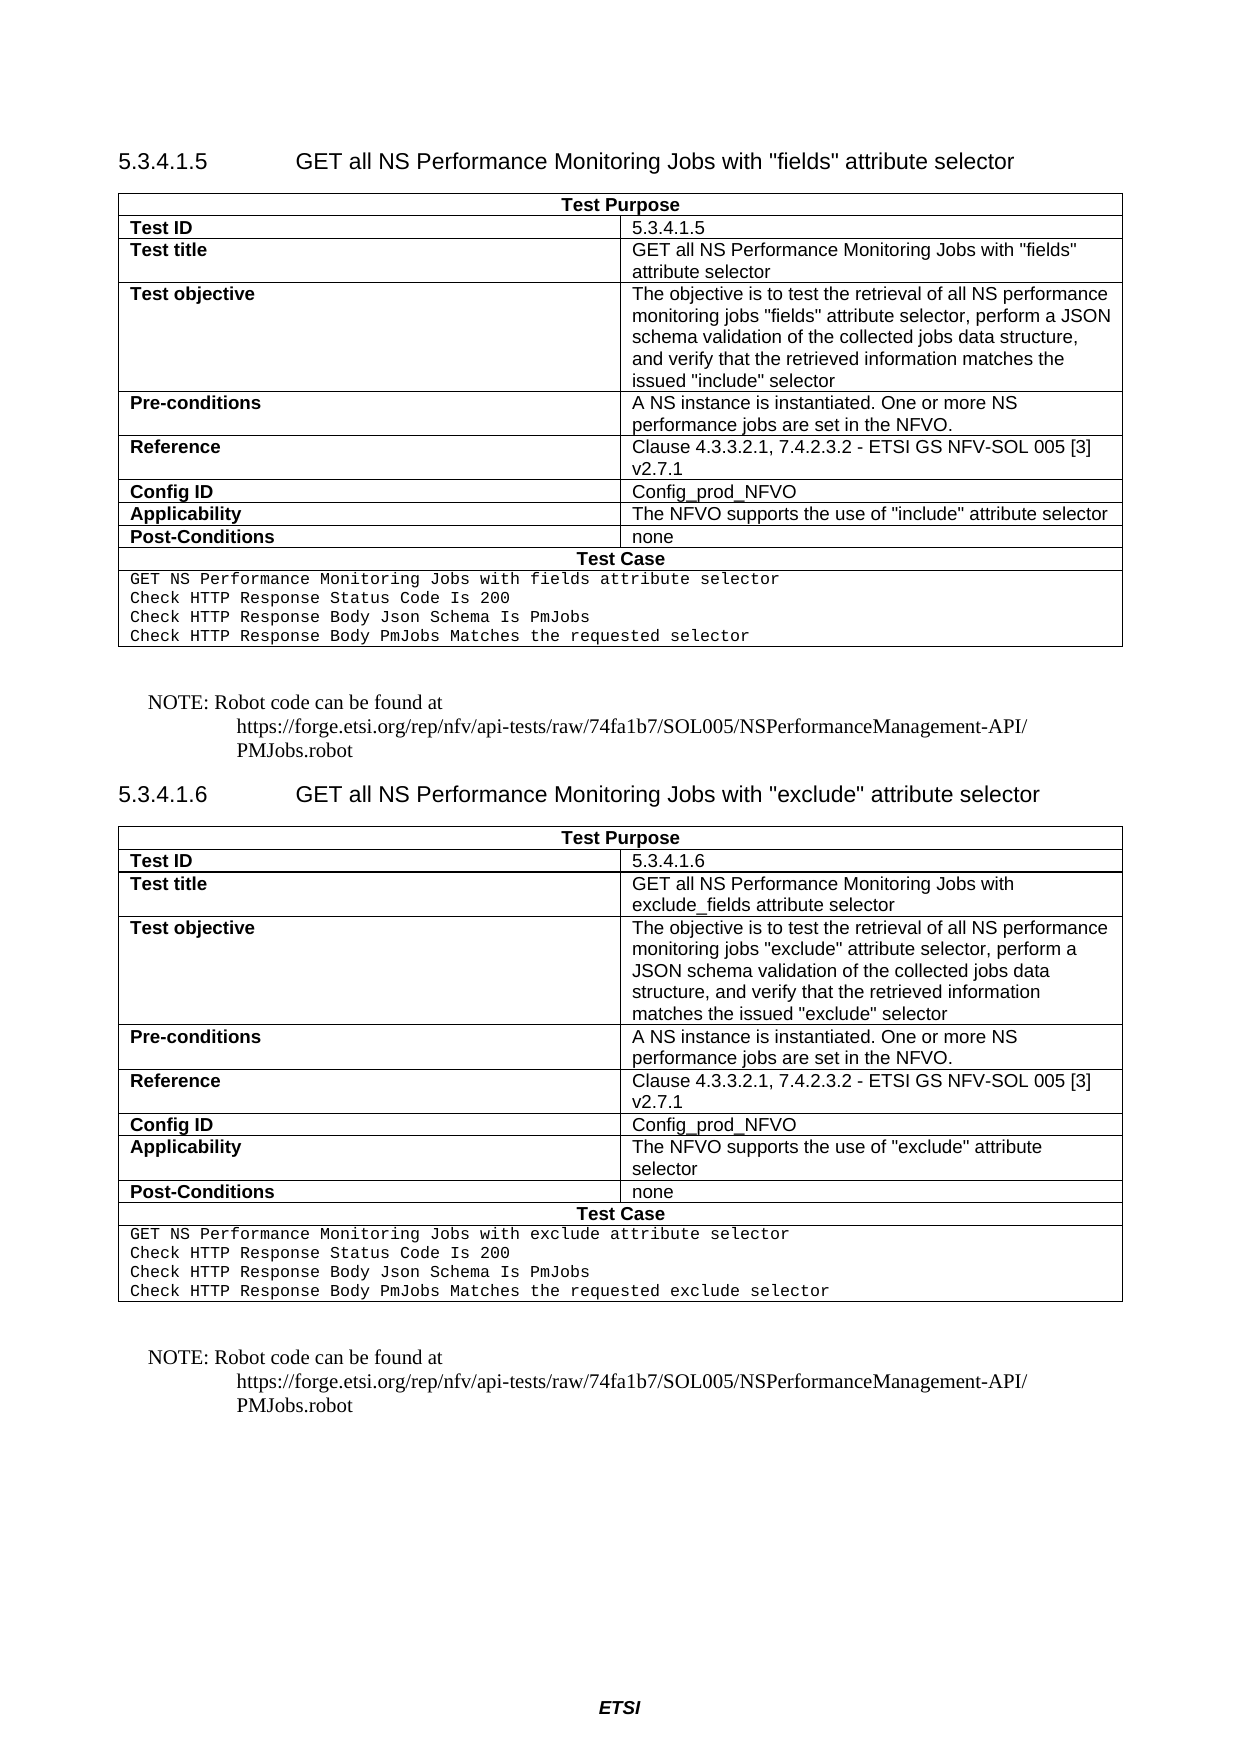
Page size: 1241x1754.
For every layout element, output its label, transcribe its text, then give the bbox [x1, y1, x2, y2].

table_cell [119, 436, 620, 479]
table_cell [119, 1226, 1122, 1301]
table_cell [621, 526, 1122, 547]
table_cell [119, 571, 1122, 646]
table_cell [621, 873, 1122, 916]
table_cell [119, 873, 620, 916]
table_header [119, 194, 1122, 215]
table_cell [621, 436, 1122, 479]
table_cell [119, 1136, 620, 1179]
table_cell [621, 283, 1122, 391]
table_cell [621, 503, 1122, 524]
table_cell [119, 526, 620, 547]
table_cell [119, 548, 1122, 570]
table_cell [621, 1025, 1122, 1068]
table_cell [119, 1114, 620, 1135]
text NOTE: Robot code can be found at https://forge.etsi.org/rep/nfv/api-tests/raw/74fa1b7/SOL005/NSPerformanceManagement-API/PMJobs.robot [148, 690, 1122, 762]
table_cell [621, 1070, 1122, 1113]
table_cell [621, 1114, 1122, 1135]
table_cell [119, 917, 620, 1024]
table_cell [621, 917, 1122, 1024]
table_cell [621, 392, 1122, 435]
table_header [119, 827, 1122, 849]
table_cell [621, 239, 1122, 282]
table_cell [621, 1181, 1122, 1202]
subtitle 5.3.4.1.6 GET all NS Performance Monitoring Jobs with "exclude" attribute selector [118, 781, 1122, 807]
text NOTE: Robot code can be found at https://forge.etsi.org/rep/nfv/api-tests/raw/74fa1b7/SOL005/NSPerformanceManagement-API/PMJobs.robot [148, 1345, 1122, 1417]
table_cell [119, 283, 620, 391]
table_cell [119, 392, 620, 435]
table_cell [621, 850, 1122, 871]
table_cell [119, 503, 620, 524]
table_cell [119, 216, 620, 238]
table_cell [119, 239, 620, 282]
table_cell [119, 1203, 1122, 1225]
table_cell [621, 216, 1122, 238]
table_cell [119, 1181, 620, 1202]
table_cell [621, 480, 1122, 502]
subtitle 5.3.4.1.5 GET all NS Performance Monitoring Jobs with "fields" attribute selector [118, 148, 1122, 174]
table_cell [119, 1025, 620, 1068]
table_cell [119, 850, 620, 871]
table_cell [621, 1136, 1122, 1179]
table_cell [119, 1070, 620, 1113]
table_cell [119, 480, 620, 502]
